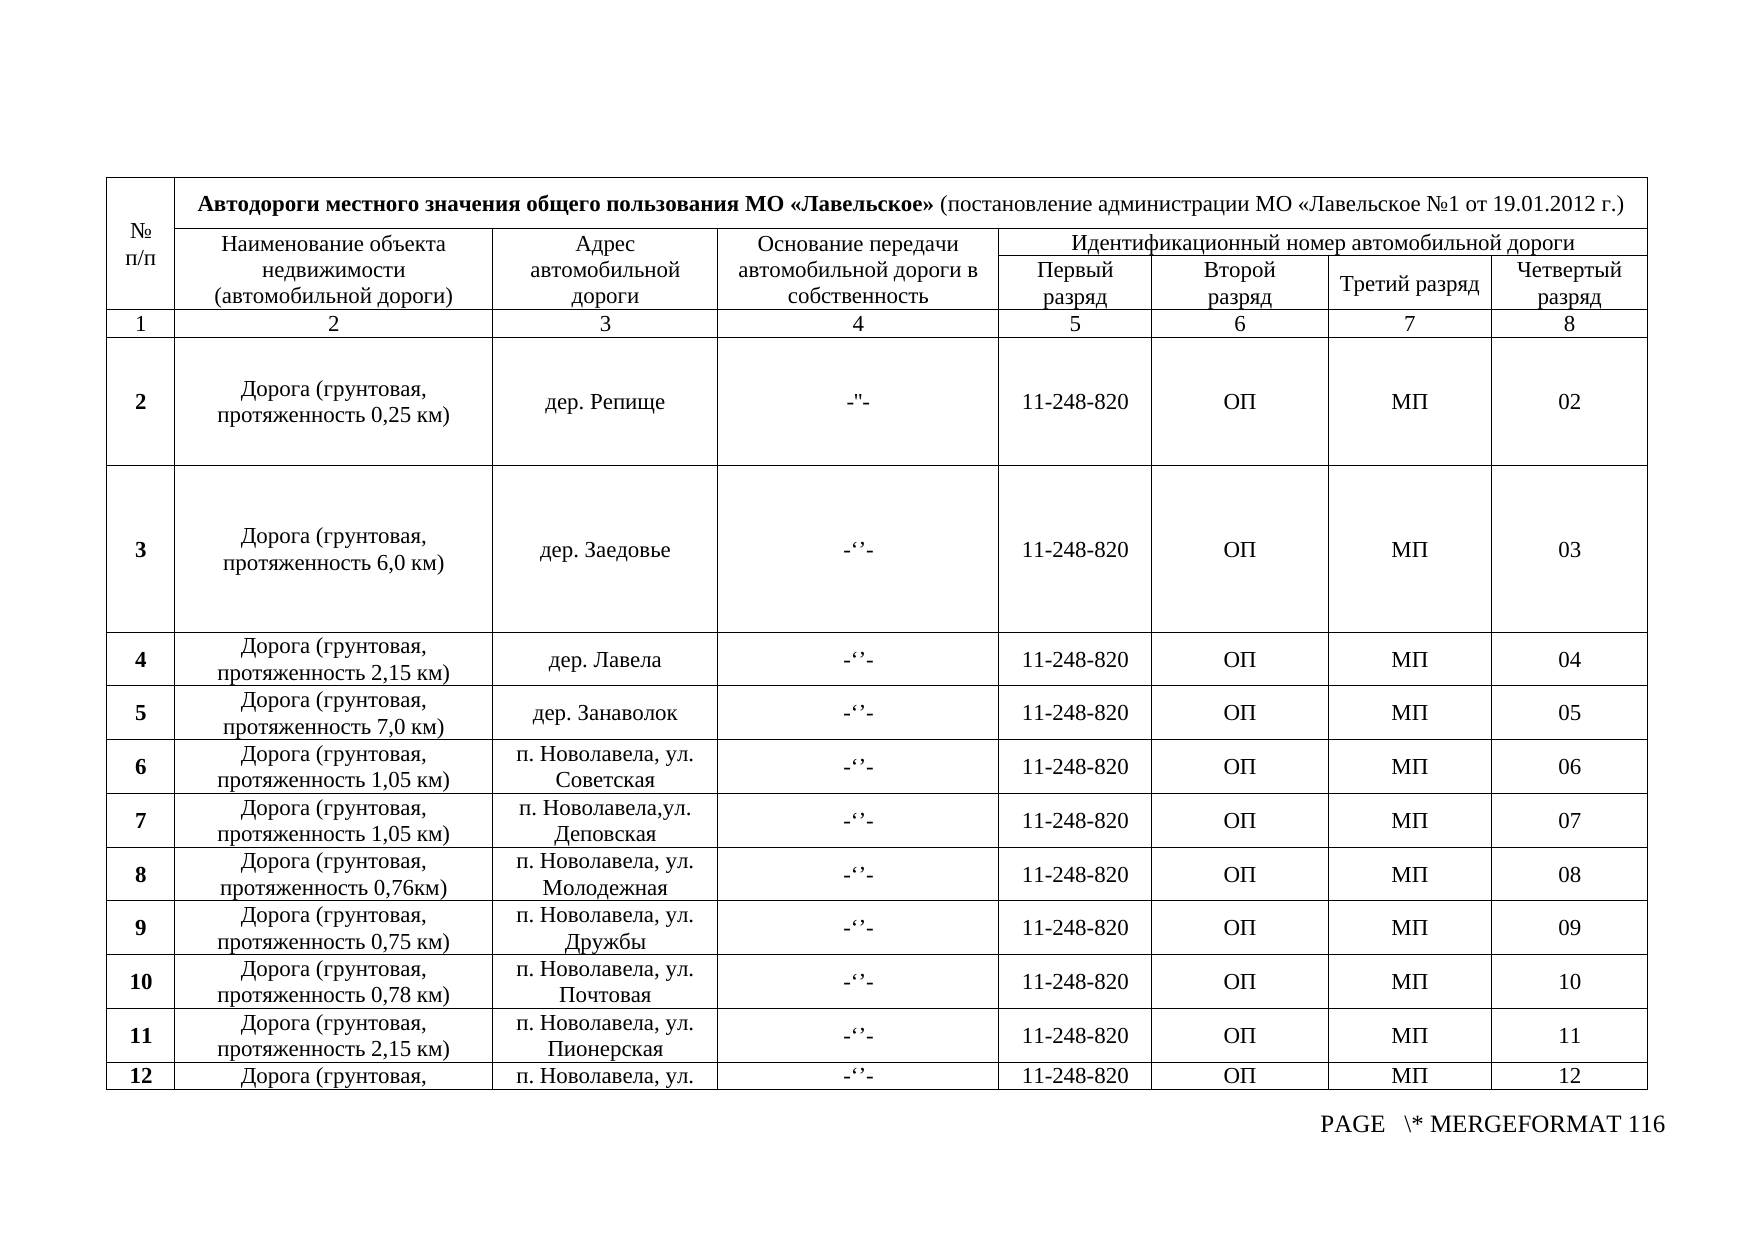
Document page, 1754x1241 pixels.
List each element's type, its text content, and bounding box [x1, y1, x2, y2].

table_cell 5 [999, 310, 1151, 337]
table_cell МП [1329, 848, 1491, 900]
table_cell ОП [1152, 338, 1328, 465]
table_cell МП [1329, 633, 1491, 685]
table_cell 11-248-820 [999, 740, 1151, 793]
table_header № п/п [107, 178, 174, 309]
table_cell -‘’- [718, 794, 998, 847]
table_cell п. Новолавела,ул. Деповская [493, 794, 717, 847]
table_cell -‘’- [718, 466, 998, 632]
table_cell 6 [1152, 310, 1328, 337]
table_cell 2 [175, 310, 492, 337]
table_cell 9 [107, 901, 174, 954]
table_cell 10 [107, 955, 174, 1008]
table_cell МП [1329, 794, 1491, 847]
table_cell ОП [1152, 740, 1328, 793]
table_cell 4 [718, 310, 998, 337]
table_cell -‘’- [718, 1063, 998, 1089]
table_header Автодороги местного значения общего пользования МО «Лавельское» (постановление администрации МО «Лавельское №1 от 19.01.2012 г.) [175, 178, 1647, 228]
table_cell 11-248-820 [999, 686, 1151, 739]
table_cell дер. Лавела [493, 633, 717, 685]
table_cell 04 [1492, 633, 1647, 685]
table_cell 09 [1492, 901, 1647, 954]
table_cell 1 [107, 310, 174, 337]
table_cell Дорога (грунтовая, протяженность 1,05 км) [175, 740, 492, 793]
table_cell Дорога (грунтовая, протяженность 2,15 км) [175, 1009, 492, 1062]
table_cell Адрес автомобильной дороги [493, 229, 717, 309]
table_cell Дорога (грунтовая, протяженность 0,75 км) [175, 901, 492, 954]
table_cell 8 [1492, 310, 1647, 337]
table_cell 02 [1492, 338, 1647, 465]
table_cell МП [1329, 1009, 1491, 1062]
table_cell 2 [107, 338, 174, 465]
table_cell ОП [1152, 901, 1328, 954]
table_cell Первый разряд [999, 256, 1151, 309]
table_cell 11-248-820 [999, 633, 1151, 685]
table_cell ОП [1152, 1009, 1328, 1062]
table_cell 11-248-820 [999, 794, 1151, 847]
table_cell МП [1329, 1063, 1491, 1089]
table_cell 05 [1492, 686, 1647, 739]
table_cell ОП [1152, 1063, 1328, 1089]
table_cell Дорога (грунтовая, протяженность 0,78 км) [175, 955, 492, 1008]
table_cell 03 [1492, 466, 1647, 632]
table_cell п. Новолавела, ул. Лесная [493, 1063, 717, 1089]
table_cell 11 [1492, 1009, 1647, 1062]
table_cell 7 [1329, 310, 1491, 337]
table_cell 11-248-820 [999, 955, 1151, 1008]
table_cell Дорога (грунтовая, протяженность 7,0 км) [175, 686, 492, 739]
table_cell 07 [1492, 794, 1647, 847]
table_cell 11 [107, 1009, 174, 1062]
table_cell п. Новолавела, ул. Советская [493, 740, 717, 793]
table_cell 11-248-820 [999, 338, 1151, 465]
table_cell дер. Заедовье [493, 466, 717, 632]
table_cell 11-248-820 [999, 466, 1151, 632]
table_cell Дорога (грунтовая, протяженность 0,76км) [175, 848, 492, 900]
table_cell МП [1329, 686, 1491, 739]
table_cell ОП [1152, 633, 1328, 685]
table_cell -‘’- [718, 740, 998, 793]
table_cell 3 [107, 466, 174, 632]
table_cell МП [1329, 466, 1491, 632]
table_cell 7 [107, 794, 174, 847]
table_cell 11-248-820 [999, 1063, 1151, 1089]
table_cell -‘’- [718, 1009, 998, 1062]
table_cell 10 [1492, 955, 1647, 1008]
table_cell Дорога (грунтовая, протяженность 1,05 км) [175, 794, 492, 847]
table_cell -‘’- [718, 686, 998, 739]
table_cell 11-248-820 [999, 901, 1151, 954]
table_cell 8 [107, 848, 174, 900]
table_cell п. Новолавела, ул. Почтовая [493, 955, 717, 1008]
table_cell п. Новолавела, ул. Молодежная [493, 848, 717, 900]
table_cell МП [1329, 901, 1491, 954]
table_cell Идентификационный номер автомобильной дороги [999, 229, 1647, 255]
table_cell ОП [1152, 794, 1328, 847]
table_cell Четвертый разряд [1492, 256, 1647, 309]
table_cell Дорога (грунтовая, протяженность 0,25 км) [175, 338, 492, 465]
table_cell 08 [1492, 848, 1647, 900]
table_cell -‘’- [718, 848, 998, 900]
table_cell МП [1329, 338, 1491, 465]
table_cell 3 [493, 310, 717, 337]
table_cell -‘’- [718, 633, 998, 685]
table_cell Дорога (грунтовая, протяженность 2,15 км) [175, 633, 492, 685]
table_cell Дорога (грунтовая, протяженность 6,0 км) [175, 466, 492, 632]
table_cell 6 [107, 740, 174, 793]
table_cell Третий разряд [1329, 256, 1491, 309]
table_cell ОП [1152, 848, 1328, 900]
table_cell -‘’- [718, 901, 998, 954]
table_cell 4 [107, 633, 174, 685]
table_cell 11-248-820 [999, 848, 1151, 900]
table_cell МП [1329, 740, 1491, 793]
table_cell п. Новолавела, ул. Пионерская [493, 1009, 717, 1062]
table_cell -''- [718, 338, 998, 465]
table_cell дер. Занаволок [493, 686, 717, 739]
table_cell 5 [107, 686, 174, 739]
table_cell Основание передачи автомобильной дороги в собственность [718, 229, 998, 309]
table_cell -‘’- [718, 955, 998, 1008]
table_cell дер. Репище [493, 338, 717, 465]
table_cell МП [1329, 955, 1491, 1008]
table_cell 06 [1492, 740, 1647, 793]
table_cell ОП [1152, 955, 1328, 1008]
table_cell 12 [107, 1063, 174, 1089]
table_cell 12 [1492, 1063, 1647, 1089]
table_cell Дорога (грунтовая, протяженность 0,45 км) [175, 1063, 492, 1089]
table_cell п. Новолавела, ул. Дружбы [493, 901, 717, 954]
table_cell Второй разряд [1152, 256, 1328, 309]
table_cell ОП [1152, 686, 1328, 739]
table_cell 11-248-820 [999, 1009, 1151, 1062]
table_cell Наименование объекта недвижимости (автомобильной дороги) [175, 229, 492, 309]
table_cell ОП [1152, 466, 1328, 632]
